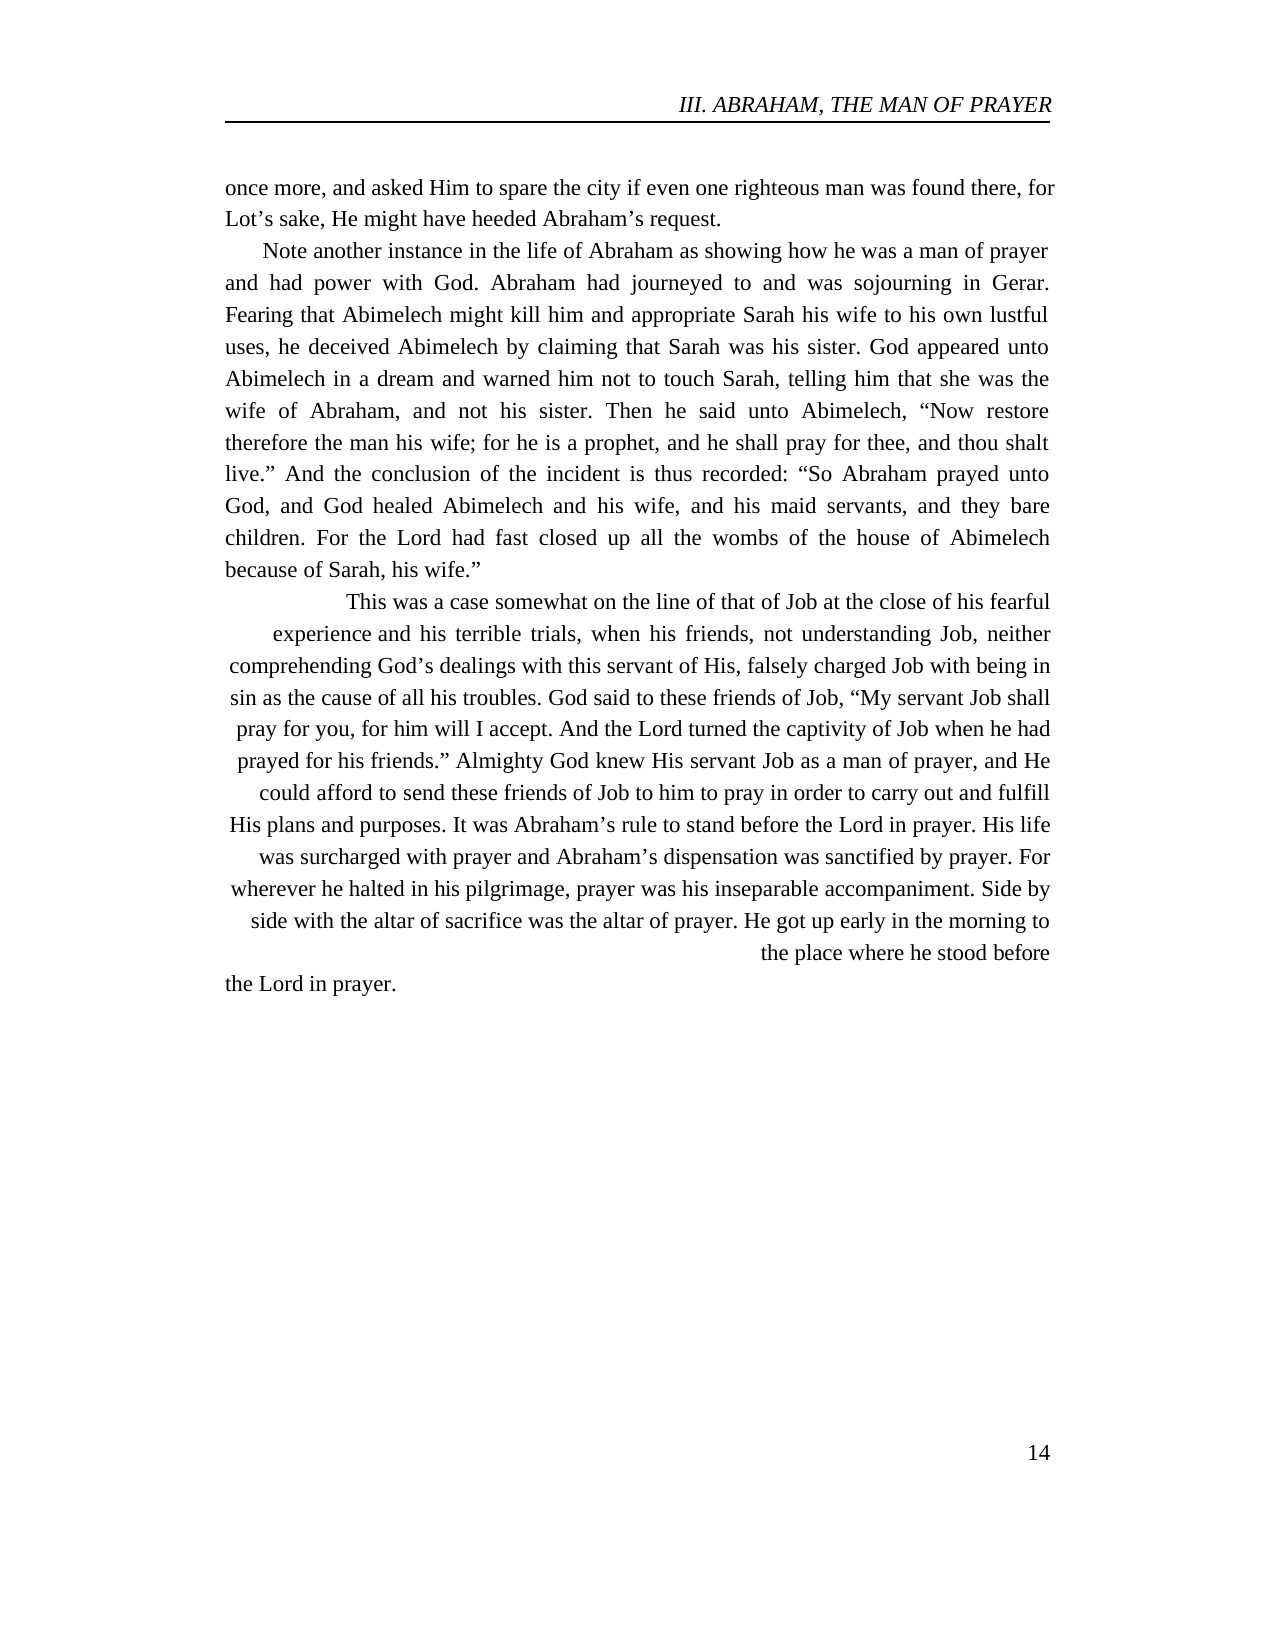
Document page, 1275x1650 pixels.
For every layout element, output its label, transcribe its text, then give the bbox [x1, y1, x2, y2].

text Note another instance in the life of Abraham as showing how he was a man of prayer and had power with God. Abraham had journeyed to and was sojourning in Gerar. Fearing that Abimelech might kill him and appropriate Sarah his wife to his own lustful uses, he deceived Abimelech by claiming that Sarah was his sister. God appeared unto Abimelech in a dream and warned him not to touch Sarah, telling him that she was the wife of Abraham, and not his sister. Then he said unto Abimelech, “Now restore therefore the man his wife; for he is a prophet, and he shall pray for thee, and thou shalt live.” And the conclusion of the incident is thus recorded: “So Abraham prayed unto God, and God healed Abimelech and his wife, and his maid servants, and they bare children. For the Lord had fast closed up all the wombs of the house of Abimelech because of Sarah, his wife.” [225, 237, 1050, 582]
text the Lord in prayer. [225, 971, 1096, 996]
text This was a case somewhat on the line of that of Job at the close of his fearful experience and his terrible trials, when his friends, not understanding Job, neither comprehending God’s dealings with this servant of His, falsely charged Job with being in sin as the cause of all his troubles. God said to these friends of Job, “My servant Job shall pray for you, for him will I accept. And the Lord turned the captivity of Job when he had prayed for his friends.” Almighty God knew His servant Job as a man of prayer, and He could afford to send these friends of Job to him to pray in order to carry out and fulfill His plans and purposes. It was Abraham’s rule to stand before the Lord in prayer. His life was surcharged with prayer and Abraham’s dispensation was sanctified by prayer. For wherever he halted in his pilgrimage, prayer was his inseparable accompaniment. Side by side with the altar of sacrifice was the altar of prayer. He got up early in the morning to the place where he stood before [225, 588, 1050, 965]
text once more, and asked Him to spare the city if even one righteous man was found there, for Lot’s sake, He might have heeded Abraham’s request. [225, 174, 1058, 232]
